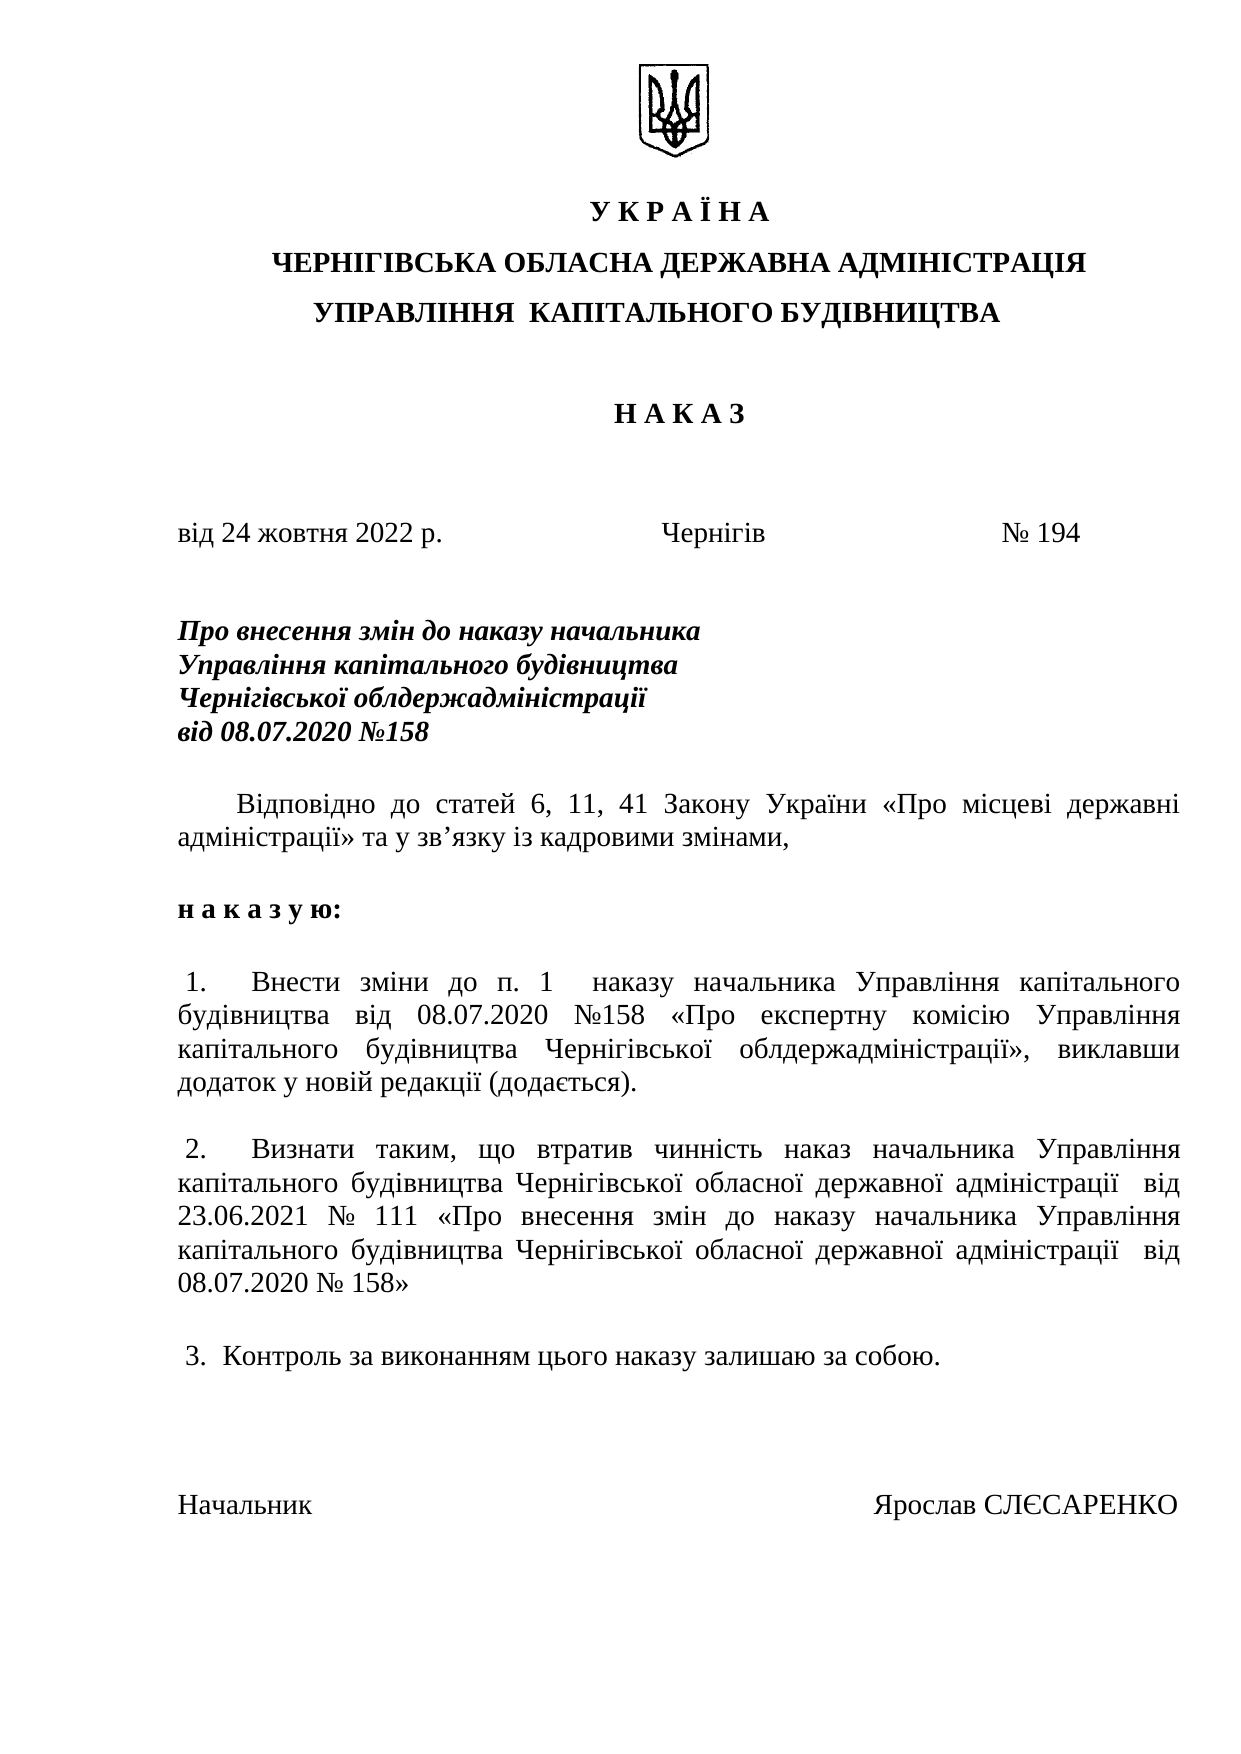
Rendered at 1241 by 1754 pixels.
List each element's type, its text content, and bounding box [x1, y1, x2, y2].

text Відповідно до статей 6, 11, 41 Закону України «Про місцеві державні адміністрації» та у зв’язку із кадровими змінами, [177, 786, 1181, 853]
text Начальник Ярослав СЛЄСАРЕНКО [177, 1487, 1181, 1520]
list Контроль за виконанням цього наказу залишаю за собою. [185, 1338, 1181, 1371]
picture [638, 64, 710, 158]
text Про внесення змін до наказу начальника [177, 613, 1181, 647]
subtitle чернігівська обласна державна адміністрація [177, 245, 1181, 278]
text від 08.07.2020 №158 [177, 714, 1181, 747]
text Управління капітального будівництва [177, 647, 1181, 680]
subtitle УПРАВЛІННЯ КАПІТАЛЬНОГО БУДІВНИЦТВА [102, 295, 1211, 329]
text від 24 жовтня 2022 р. Чернігів № 194 [177, 515, 1181, 549]
text н а к а з у ю: [177, 892, 1181, 925]
text Чернігівської облдержадміністрації [177, 680, 1181, 714]
list Внести зміни до п. 1 наказу начальника Управління капітального будівництва від 08.07.2020 №158 «Про експертну комісію Управління капітального будівництва Чернігівської облдержадміністрації», виклавши додаток у новій редакції (додається). [177, 964, 1181, 1098]
list Визнати таким, що втратив чинність наказ начальника Управління капітального будівництва Чернігівської обласної державної адміністрації від 23.06.2021 № 111 «Про внесення змін до наказу начальника Управління капітального будівництва Чернігівської обласної державної адміністрації від 08.07.2020 № 158» [177, 1131, 1181, 1299]
text Н А К А З [177, 397, 1181, 430]
subtitle У К Р А Ї Н А [177, 194, 1181, 228]
